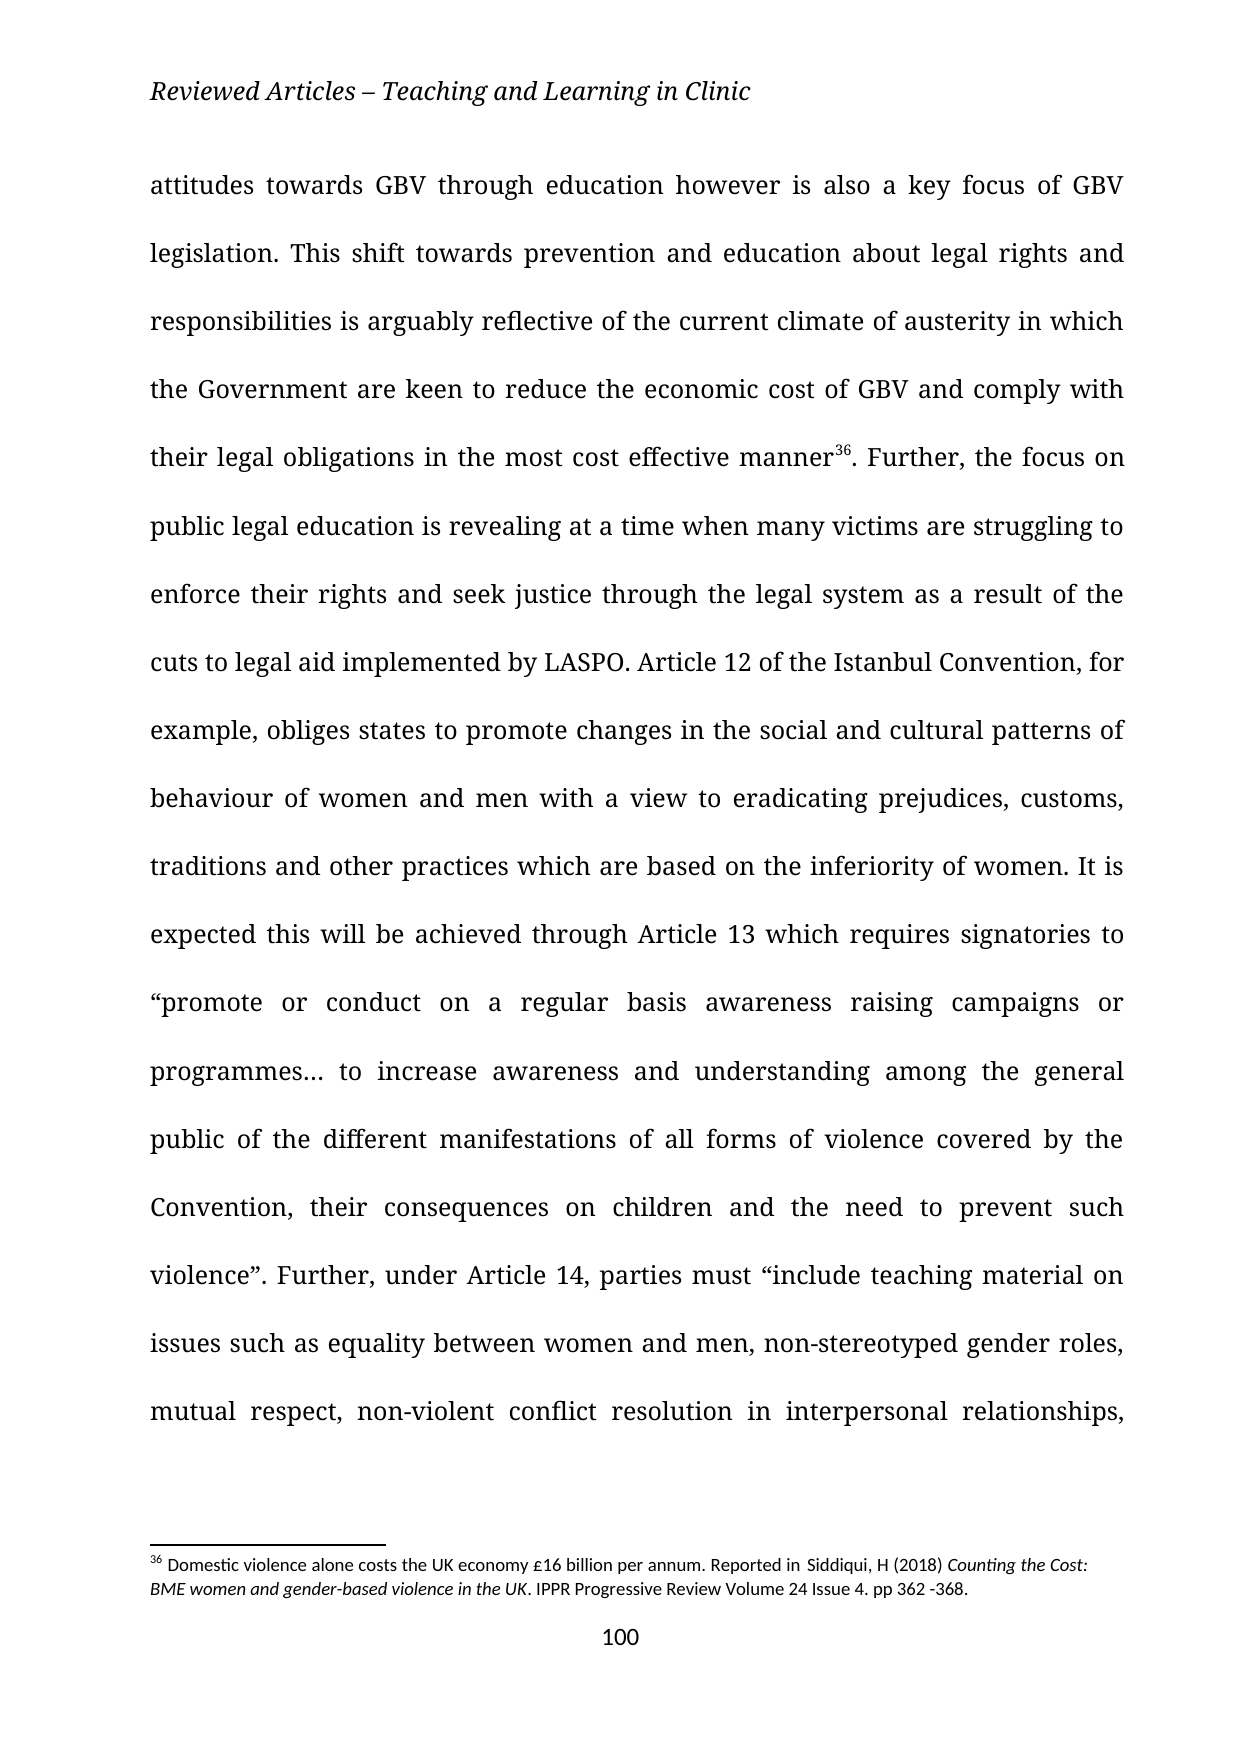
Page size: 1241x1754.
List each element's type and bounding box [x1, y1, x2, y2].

text [150, 167, 1125, 1428]
